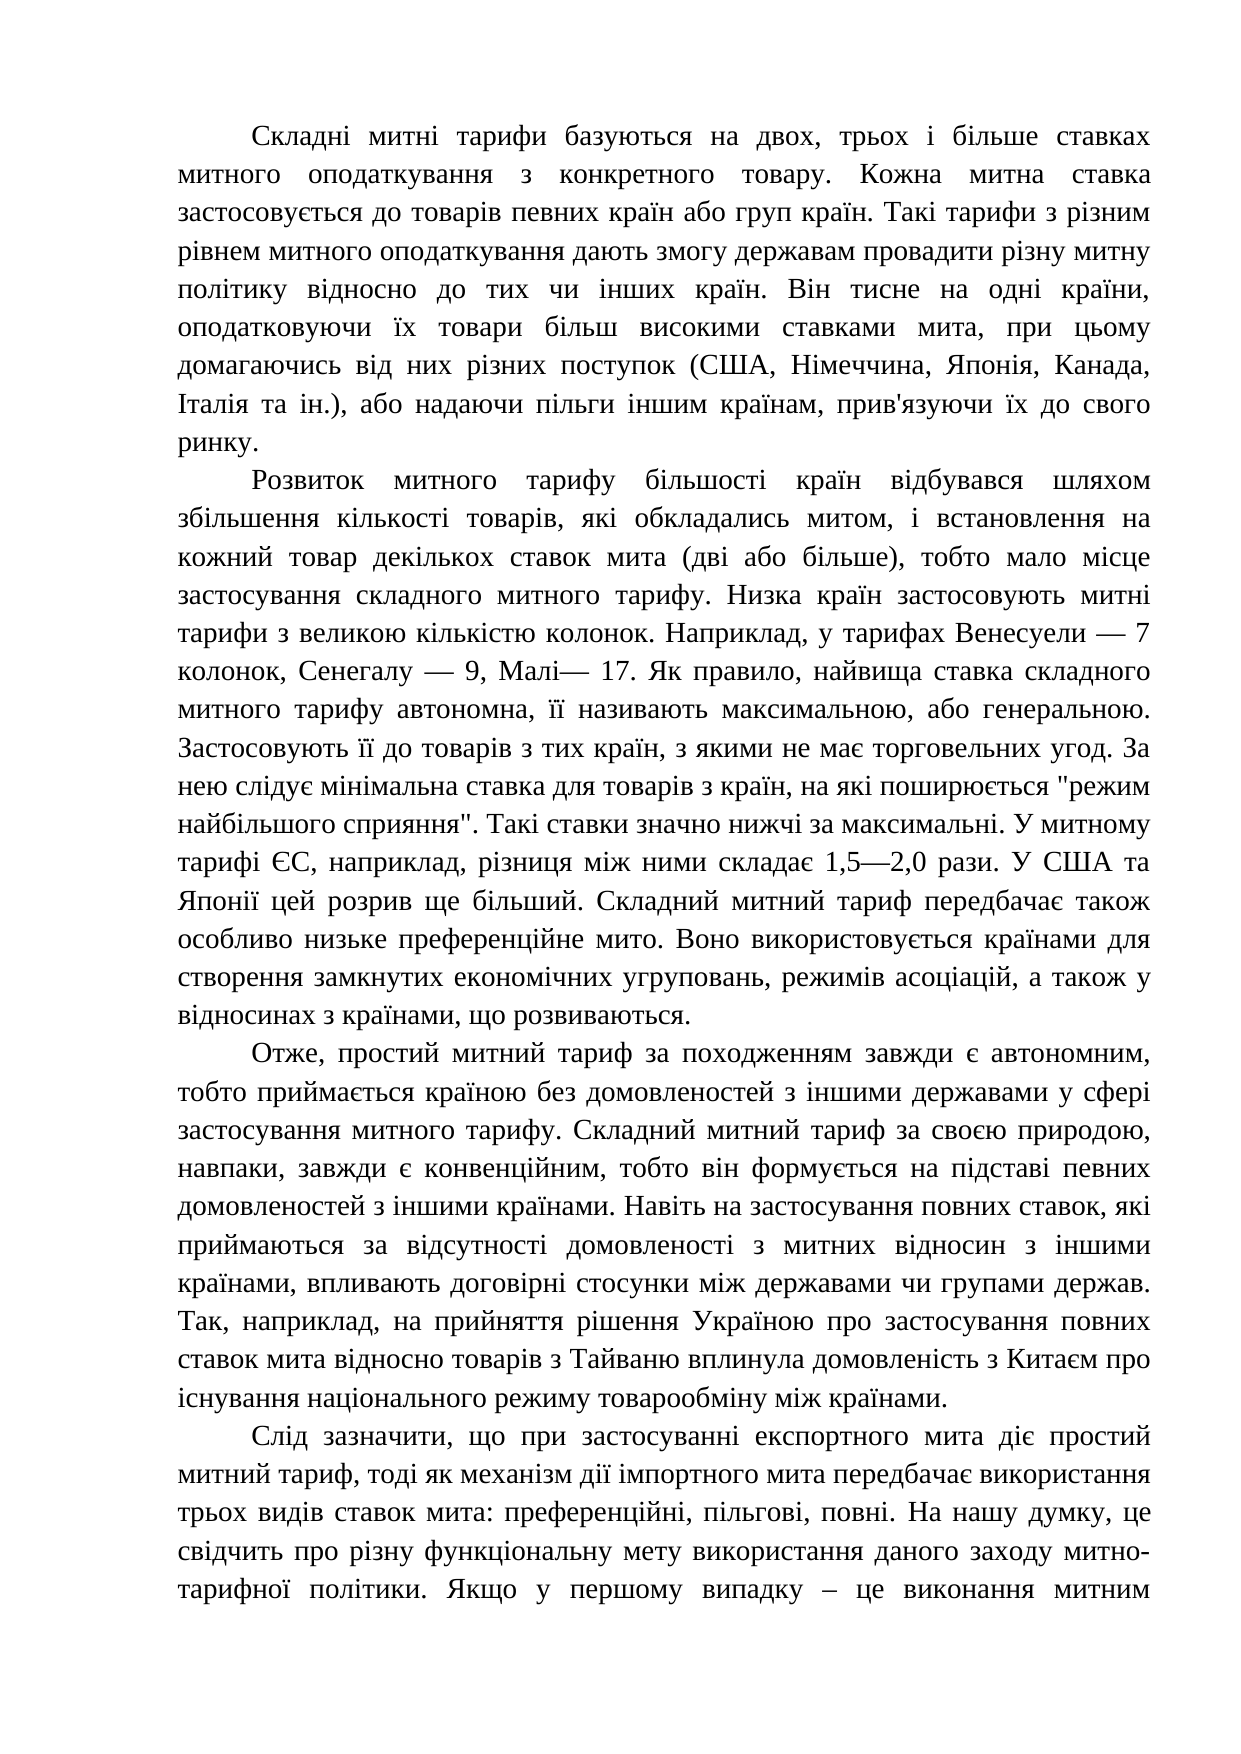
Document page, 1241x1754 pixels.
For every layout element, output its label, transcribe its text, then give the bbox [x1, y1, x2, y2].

text Розвиток митного тарифу більшості країн відбувався шляхом збільшення кількості товарів, які обкладались митом, і встановлення на кожний товар декількох ставок мита (дві або більше), тобто мало місце застосування складного митного тарифу. Низка країн застосовують митні тарифи з великою кількістю колонок. Наприклад, у тарифах Венесуели — 7 колонок, Сенегалу — 9, Малі— 17. Як правило, найвища ставка складного митного тарифу автономна, її називають максимальною, або генеральною. Застосовують її до товарів з тих країн, з якими не має торговельних угод. За нею слідує мінімальна ставка для товарів з країн, на які поширюється "режим найбільшого сприяння". Такі ставки значно нижчі за максимальні. У митному тарифі ЄС, наприклад, різниця між ними складає 1,5—2,0 рази. У США та Японії цей розрив ще більший. Складний митний тариф передбачає також особливо низьке преференційне мито. Воно використовується країнами для створення замкнутих економічних угруповань, режимів асоціацій, а також у відносинах з країнами, що розвиваються. [177, 462, 1152, 1031]
text Отже, простий митний тариф за походженням завжди є автономним, тобто приймається країною без домовленостей з іншими державами у сфері застосування митного тарифу. Складний митний тариф за своєю природою, навпаки, завжди є конвенційним, тобто він формується на підставі певних домовленостей з іншими країнами. Навіть на застосування повних ставок, які приймаються за відсутності домовленості з митних відносин з іншими країнами, впливають договірні стосунки між державами чи групами держав. Так, наприклад, на прийняття рішення Україною про застосування повних ставок мита відносно товарів з Тайваню вплинула домовленість з Китаєм про існування національного режиму товарообміну між країнами. [177, 1036, 1152, 1413]
text Складні митні тарифи базуються на двох, трьох і більше ставках митного оподаткування з конкретного товару. Кожна митна ставка застосовується до товарів певних країн або груп країн. Такі тарифи з різним рівнем митного оподаткування дають змогу державам провадити різну митну політику відносно до тих чи інших країн. Він тисне на одні країни, оподатковуючи їх товари більш високими ставками мита, при цьому домагаючись від них різних поступок (США, Німеччина, Японія, Канада, Італія та ін.), або надаючи пільги іншим країнам, прив'язуючи їх до свого ринку. [177, 118, 1152, 457]
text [177, 1418, 1152, 1604]
